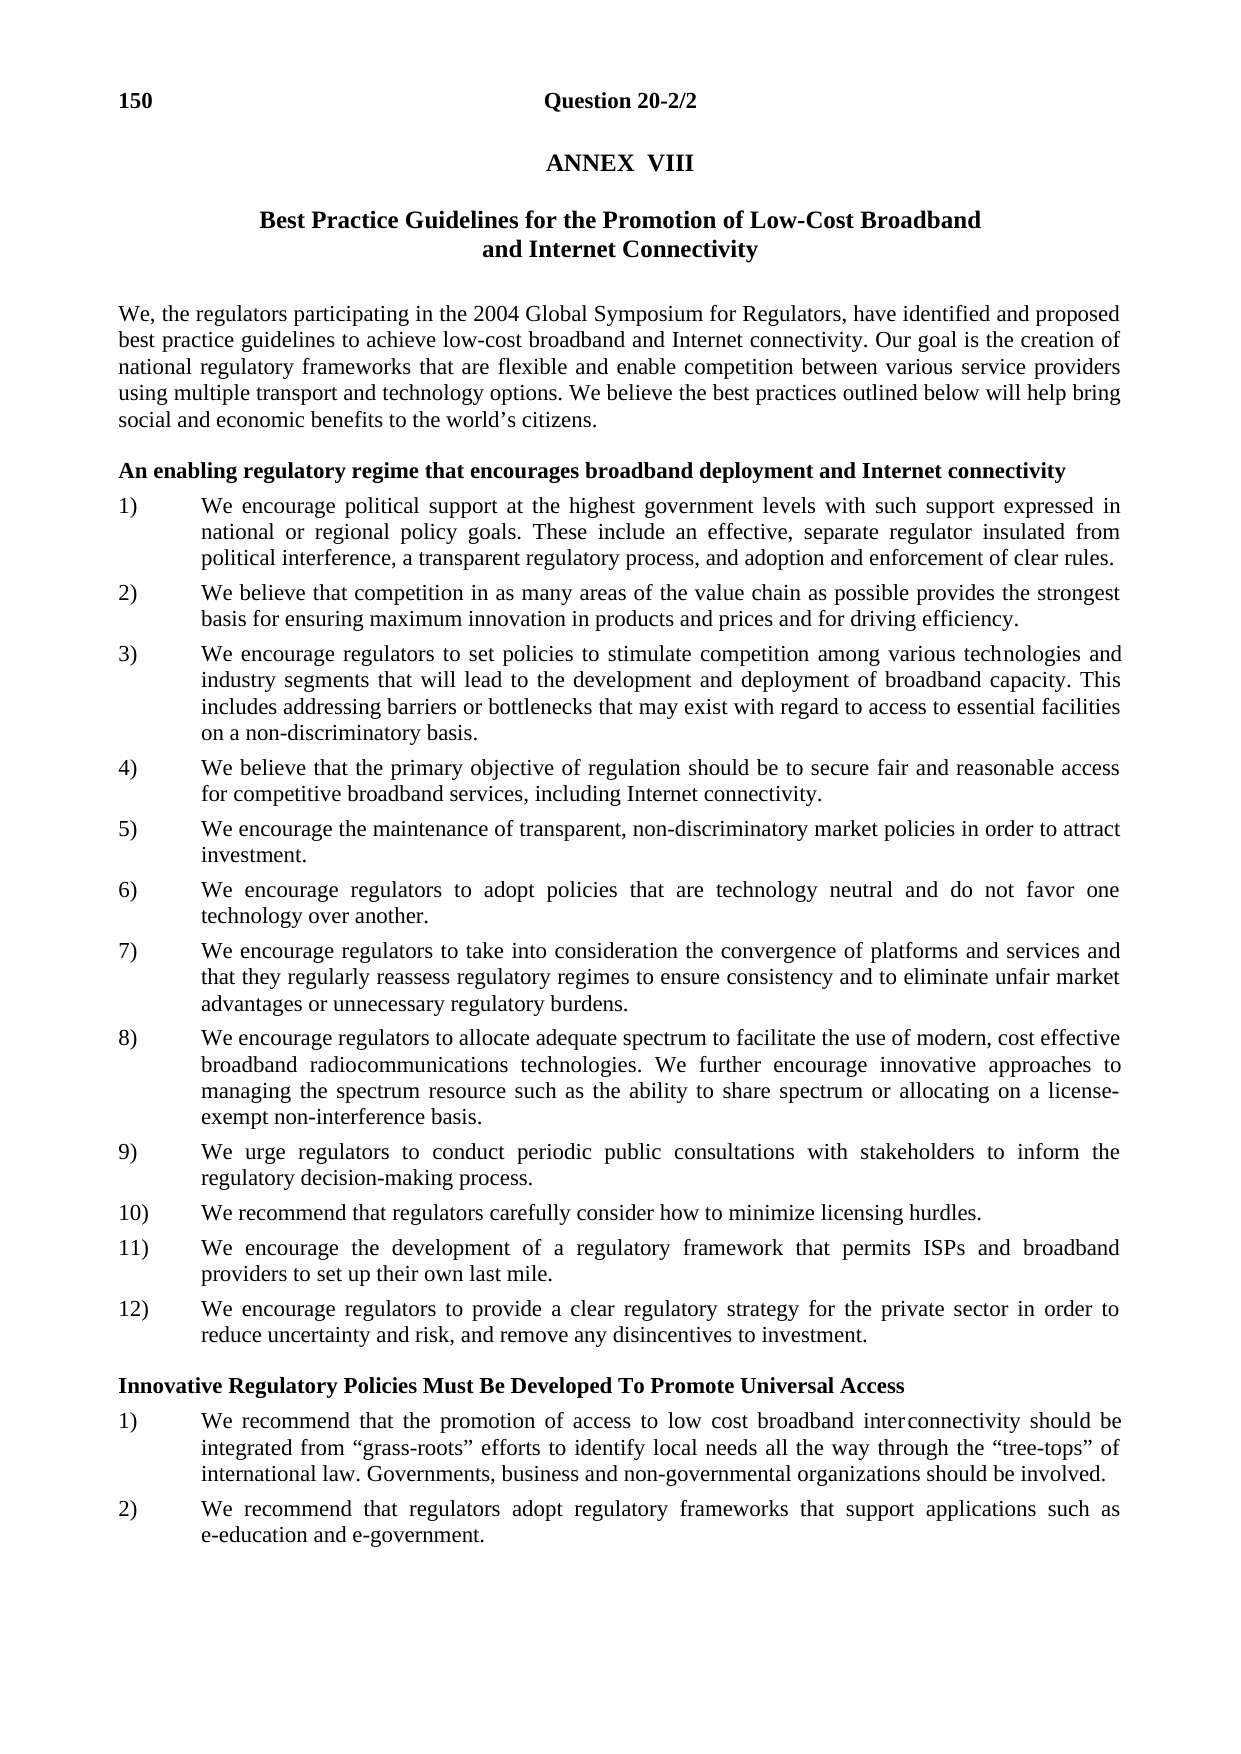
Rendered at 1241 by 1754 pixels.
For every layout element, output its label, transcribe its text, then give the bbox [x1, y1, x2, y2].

subtitle An enabling regulatory regime that encourages broadband deployment and Internet connectivity [118, 457, 1122, 483]
text 1) We recommend that the promotion of access to low cost broadband interconnectivity should be integrated from “grass-roots” efforts to identify local needs all the way through the “tree-tops” of international law. Governments, business and non-governmental organizations should be involved. [118, 1407, 1122, 1486]
text 7) We encourage regulators to take into consideration the convergence of platforms and services and that they regularly reassess regulatory regimes to ensure consistency and to eliminate unfair market advantages or unnecessary regulatory burdens. [118, 937, 1122, 1016]
title ANNEX VIII Best Practice Guidelines for the Promotion of Low-Cost Broadband and Internet Connectivity [118, 148, 1122, 263]
text 2) We believe that competition in as many areas of the value chain as possible provides the strongest basis for ensuring maximum innovation in products and prices and for driving efficiency. [118, 579, 1122, 632]
text 1) We encourage political support at the highest government levels with such support expressed in national or regional policy goals. These include an effective, separate regulator insulated from political interference, a transparent regulatory process, and adoption and enforcement of clear rules. [118, 492, 1122, 571]
text 6) We encourage regulators to adopt policies that are technology neutral and do not favor one technology over another. [118, 876, 1122, 929]
text 4) We believe that the primary objective of regulation should be to secure fair and reasonable access for competitive broadband services, including Internet connectivity. [118, 754, 1122, 807]
text 2) We recommend that regulators adopt regulatory frameworks that support applications such as e-education and e-government. [118, 1495, 1122, 1547]
text 8) We encourage regulators to allocate adequate spectrum to facilitate the use of modern, cost effective broadband radiocommunications technologies. We further encourage innovative approaches to managing the spectrum resource such as the ability to share spectrum or allocating on a license-exempt non-interference basis. [118, 1024, 1122, 1130]
text 5) We encourage the maintenance of transparent, non-discriminatory market policies in order to attract investment. [118, 815, 1122, 868]
text 11) We encourage the development of a regulatory framework that permits ISPs and broadband providers to set up their own last mile. [118, 1234, 1122, 1287]
text 9) We urge regulators to conduct periodic public consultations with stakeholders to inform the regulatory decision-making process. [118, 1138, 1122, 1191]
subtitle Innovative Regulatory Policies Must Be Developed To Promote Universal Access [118, 1373, 1122, 1399]
text 10) We recommend that regulators carefully consider how to minimize licensing hurdles. [118, 1199, 1122, 1226]
text 12) We encourage regulators to provide a clear regulatory strategy for the private sector in order to reduce uncertainty and risk, and remove any disincentives to investment. [118, 1295, 1122, 1348]
title We, the regulators participating in the 2004 Global Symposium for Regulators, have identified and proposed best practice guidelines to achieve low-cost broadband and Internet connectivity. Our goal is the creation of national regulatory frameworks that are flexible and enable competition between various service providers using multiple transport and technology options. We believe the best practices outlined below will help bring social and economic benefits to the world’s citizens. [118, 300, 1122, 432]
text 3) We encourage regulators to set policies to stimulate competition among various technologies and industry segments that will lead to the development and deployment of broadband capacity. This includes addressing barriers or bottlenecks that may exist with regard to access to essential facilities on a non-discriminatory basis. [118, 640, 1122, 746]
